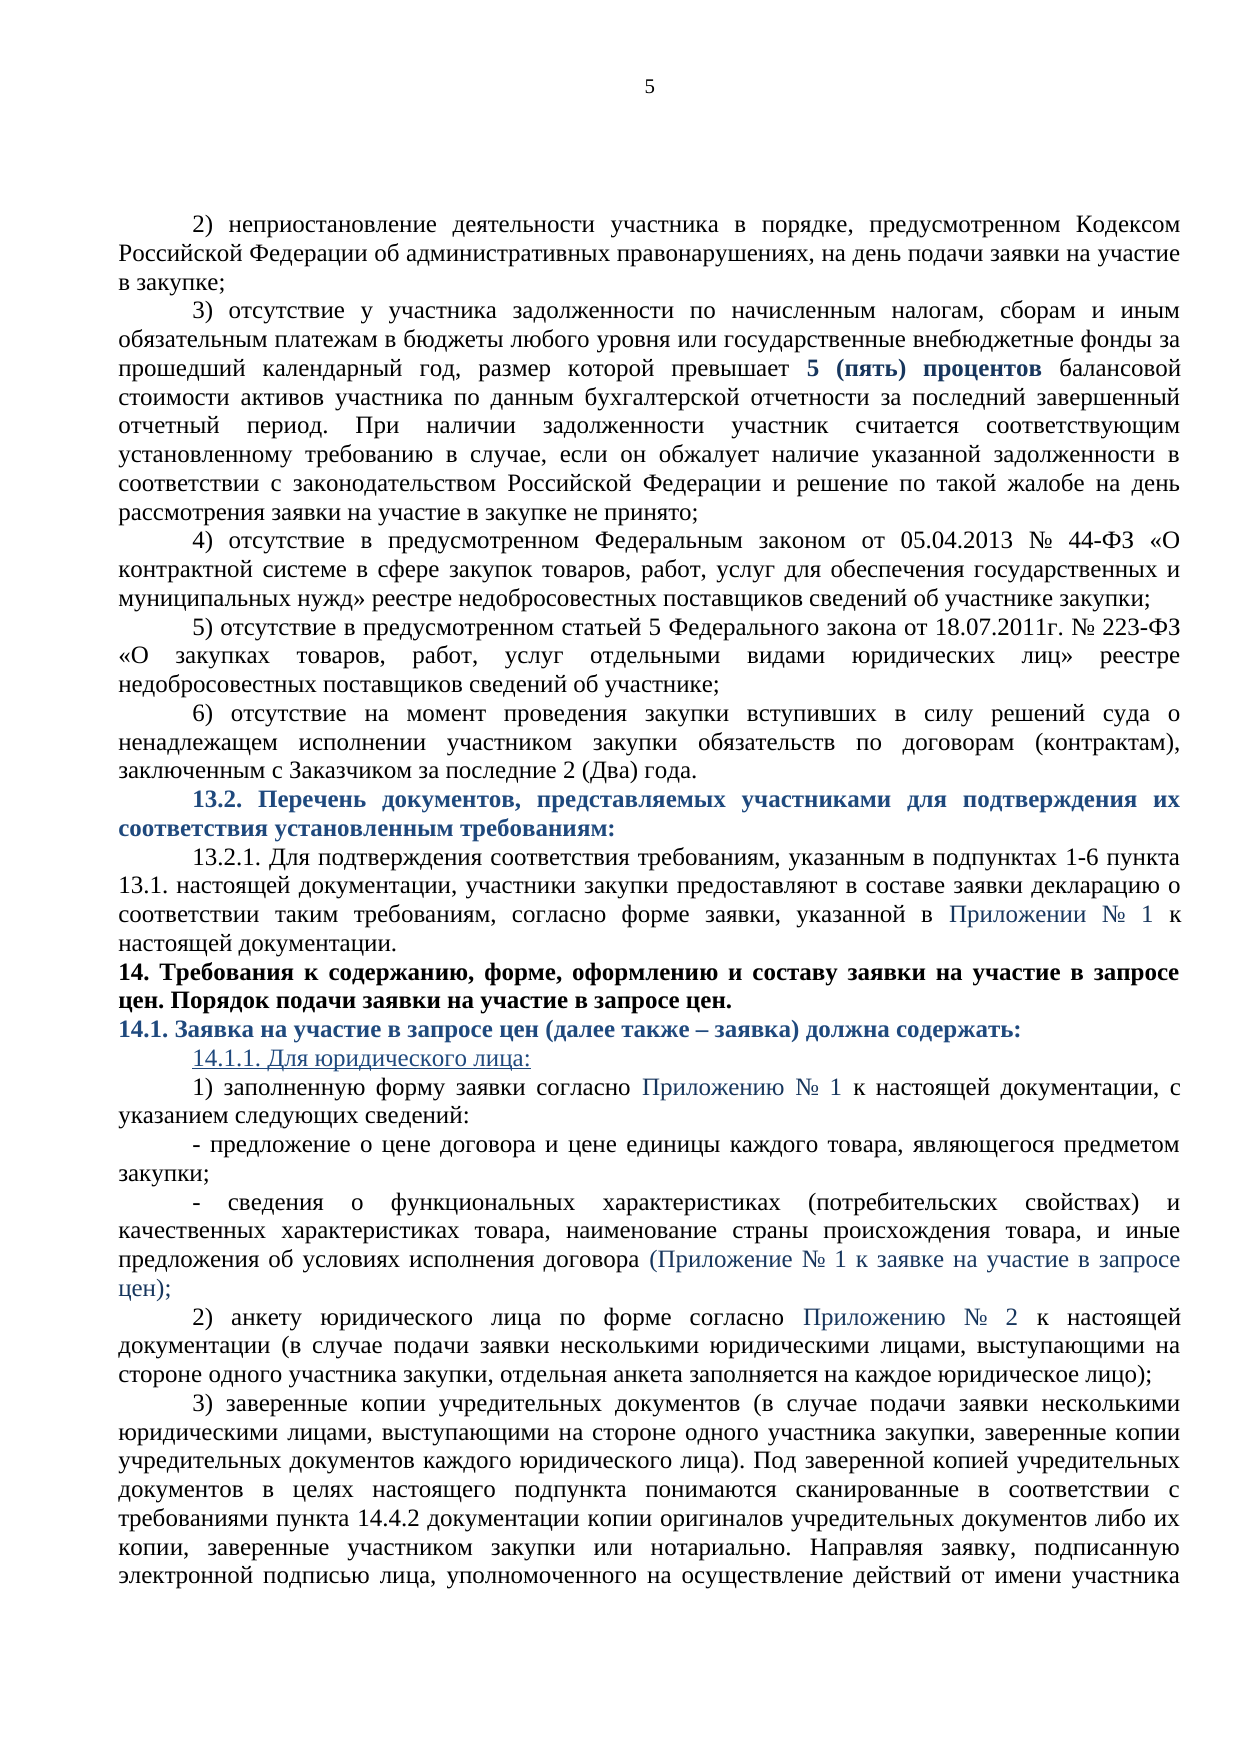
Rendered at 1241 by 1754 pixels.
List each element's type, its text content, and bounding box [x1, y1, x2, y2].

text 13.2.1. Для подтверждения соответствия требованиям, указанным в подпунктах 1-6 пункта 13.1. настоящей документации, участники закупки предоставляют в составе заявки декларацию о соответствии таким требованиям, согласно форме заявки, указанной в Приложении № 1 к настоящей документации. [118, 842, 1181, 957]
text - сведения о функциональных характеристиках (потребительских свойствах) и качественных характеристиках товара, наименование страны происхождения товара, и иные предложения об условиях исполнения договора (Приложение № 1 к заявке на участие в запросе цен); [118, 1187, 1181, 1302]
text 2) анкету юридического лица по форме согласно Приложению № 2 к настоящей документации (в случае подачи заявки несколькими юридическими лицами, выступающими на стороне одного участника закупки, отдельная анкета заполняется на каждое юридическое лицо); [118, 1302, 1181, 1388]
text 14. Требования к содержанию, форме, оформлению и составу заявки на участие в запросе цен. Порядок подачи заявки на участие в запросе цен. [118, 957, 1181, 1014]
text 6) отсутствие на момент проведения закупки вступивших в силу решений суда о ненадлежащем исполнении участником закупки обязательств по договорам (контрактам), заключенным с Заказчиком за последние 2 (Два) года. [118, 698, 1181, 784]
text 1) заполненную форму заявки согласно Приложению № 1 к настоящей документации, с указанием следующих сведений: [118, 1072, 1181, 1129]
text 5) отсутствие в предусмотренном статьей 5 Федерального закона от 18.07.2011г. № 223-ФЗ «О закупках товаров, работ, услуг отдельными видами юридических лиц» реестре недобросовестных поставщиков сведений об участнике; [118, 612, 1181, 698]
text 14.1. Заявка на участие в запросе цен (далее также – заявка) должна содержать: [118, 1014, 1181, 1043]
text - предложение о цене договора и цене единицы каждого товара, являющегося предметом закупки; [118, 1129, 1181, 1187]
text 4) отсутствие в предусмотренном Федеральным законом от 05.04.2013 № 44-ФЗ «О контрактной системе в сфере закупок товаров, работ, услуг для обеспечения государственных и муниципальных нужд» реестре недобросовестных поставщиков сведений об участнике закупки; [118, 526, 1181, 612]
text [118, 1388, 1181, 1589]
text 3) отсутствие у участника задолженности по начисленным налогам, сборам и иным обязательным платежам в бюджеты любого уровня или государственные внебюджетные фонды за прошедший календарный год, размер которой превышает 5 (пять) процентов балансовой стоимости активов участника по данным бухгалтерской отчетности за последний завершенный отчетный период. При наличии задолженности участник считается соответствующим установленному требованию в случае, если он обжалует наличие указанной задолженности в соответствии с законодательством Российской Федерации и решение по такой жалобе на день рассмотрения заявки на участие в закупке не принято; [118, 296, 1181, 526]
text 14.1.1. Для юридического лица: [118, 1043, 1181, 1072]
text 2) неприостановление деятельности участника в порядке, предусмотренном Кодексом Российской Федерации об административных правонарушениях, на день подачи заявки на участие в закупке; [118, 209, 1181, 296]
list 13.2. Перечень документов, представляемых участниками для подтверждения их соответствия установленным требованиям: [118, 784, 1181, 842]
